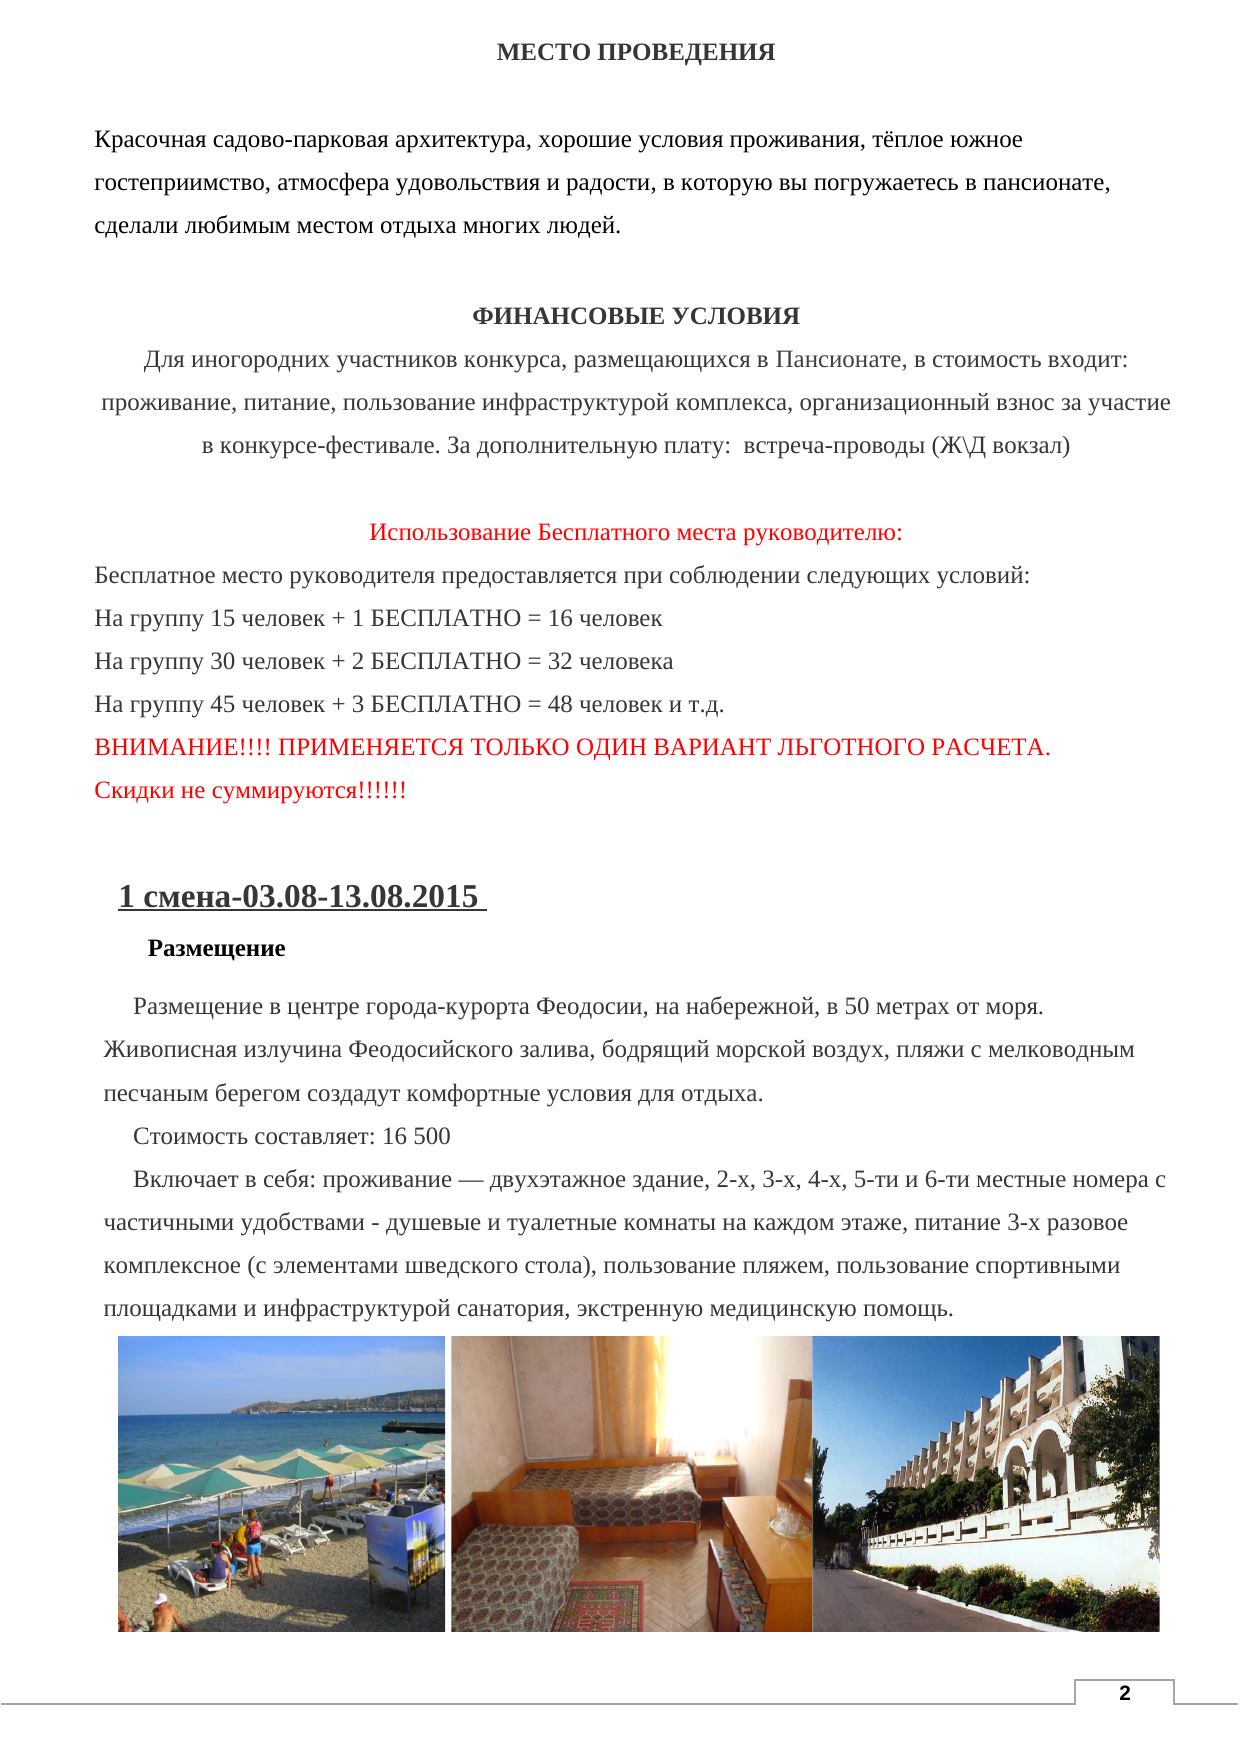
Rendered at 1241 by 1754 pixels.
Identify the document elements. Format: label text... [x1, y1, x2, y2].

text Размещение [148, 933, 1178, 962]
text 1 смена-03.08-13.08.2015 [118, 876, 1178, 914]
text Использование Бесплатного места руководителю: [94, 517, 1178, 545]
text На группу 30 человек + 2 БЕСПЛАТНО = 32 человека [94, 646, 1178, 675]
text Скидки не суммируются!!!!!! [94, 775, 1178, 804]
text ФИНАНСОВЫЕ УСЛОВИЯ [94, 301, 1178, 330]
text Стоимость составляет: 16 500 [103, 1121, 1178, 1149]
text Размещение в центре города-курорта Феодосии, на набережной, в 50 метрах от моря. Живописная излучина Феодосийского залива, бодрящий морской воздух, пляжи с мелководным песчаным берегом создадут комфортные условия для отдыха. [103, 991, 1178, 1106]
text На группу 15 человек + 1 БЕСПЛАТНО = 16 человек [94, 603, 1178, 632]
text МЕСТО ПРОВЕДЕНИЯ [94, 37, 1178, 66]
text Бесплатное место руководителя предоставляется при соблюдении следующих условий: [94, 560, 1178, 588]
text Красочная садово-парковая архитектура, хорошие условия проживания, тёплое южное гостеприимство, атмосфера удовольствия и радости, в которую вы погружаетесь в пансионате, сделали любимым местом отдыха многих людей. [94, 81, 1178, 285]
text Для иногородних участников конкурса, размещающихся в Пансионате, в стоимость входит: проживание, питание, пользование инфраструктурой комплекса, организационный взнос за участие в конкурсе-фестивале. За дополнительную плату: встреча-проводы (Ж\Д вокзал) [94, 344, 1178, 459]
picture [118, 1336, 446, 1632]
picture [451, 1336, 1160, 1632]
text На группу 45 человек + 3 БЕСПЛАТНО = 48 человек и т.д. [94, 689, 1178, 718]
text ВНИМАНИЕ!!!! ПРИМЕНЯЕТСЯ ТОЛЬКО ОДИН ВАРИАНТ ЛЬГОТНОГО РАСЧЕТА. [94, 732, 1178, 761]
